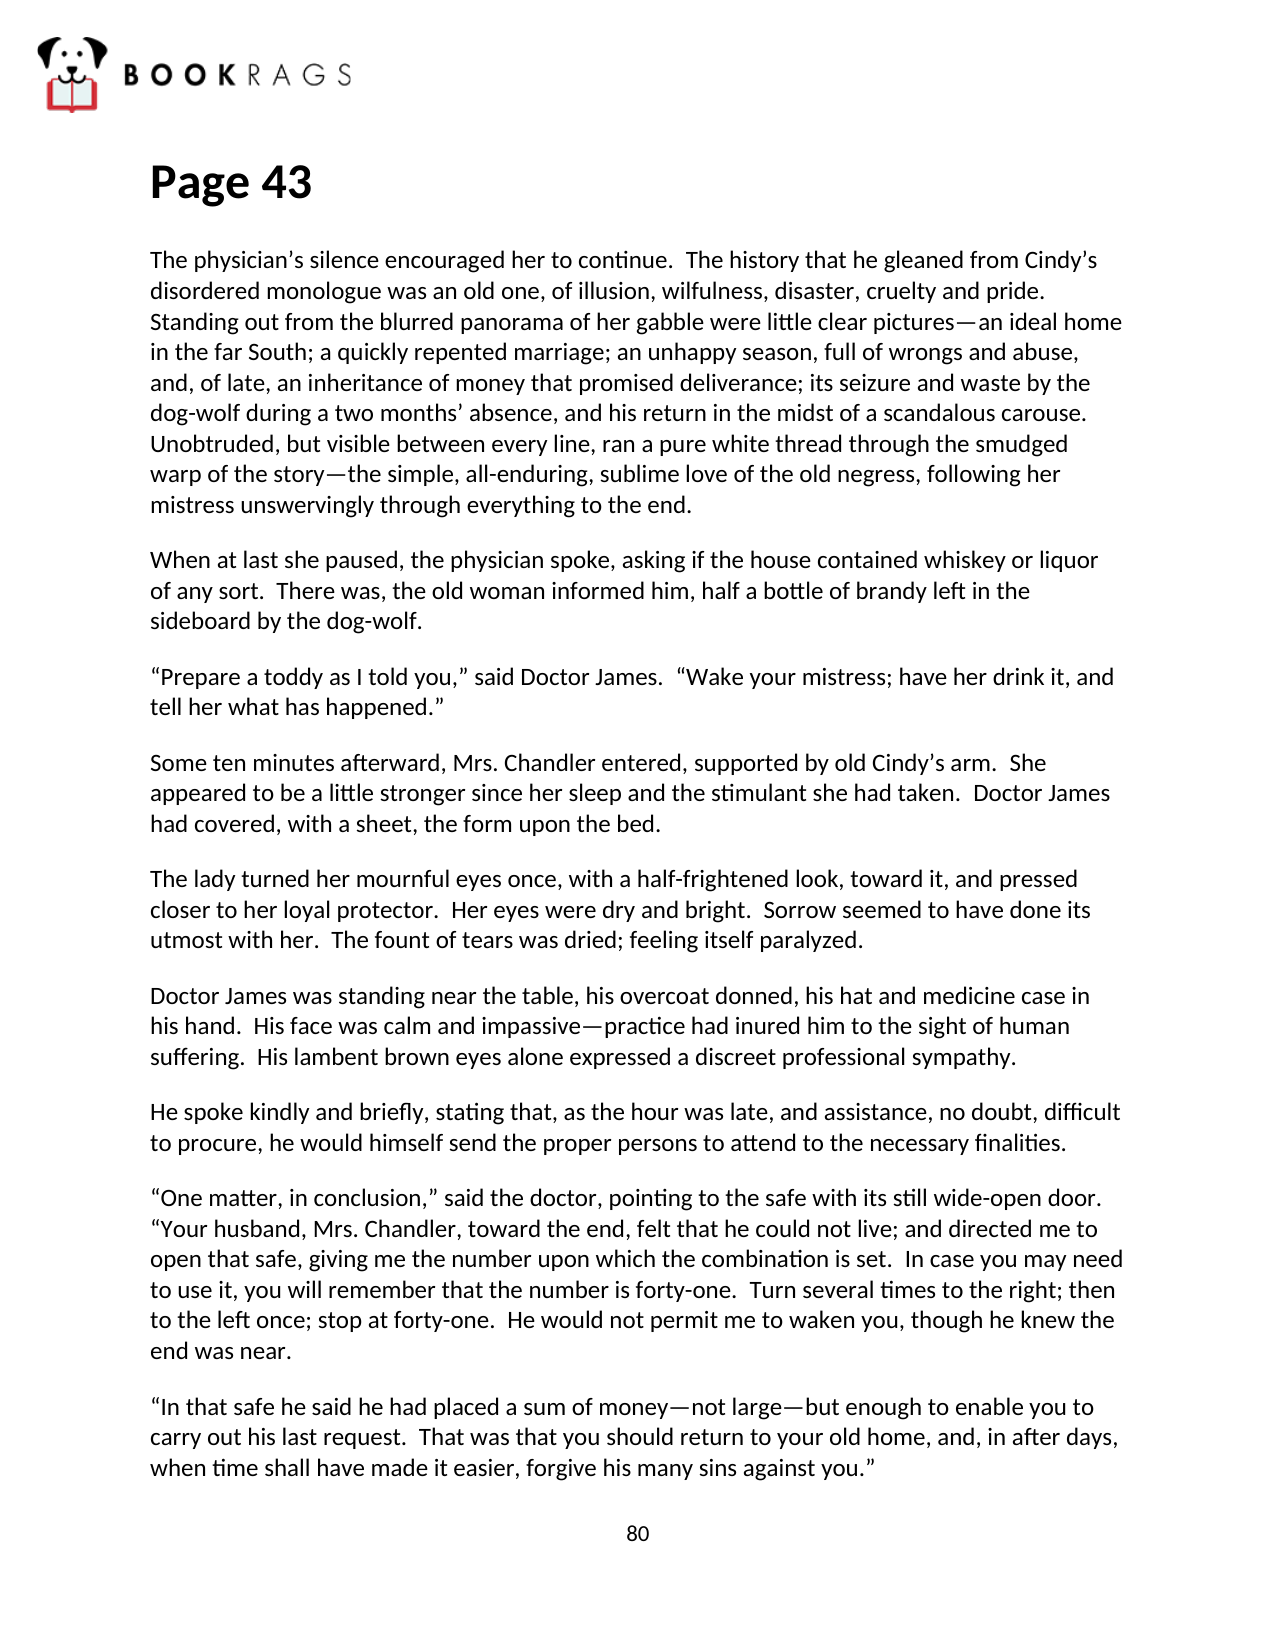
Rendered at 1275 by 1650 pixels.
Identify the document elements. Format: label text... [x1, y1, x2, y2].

text When at last she paused, the physician spoke, asking if the house contained whiskey or liquor of any sort. There was, the old woman informed him, half a bottle of brandy left in the sideboard by the dog-wolf. [150, 544, 1125, 636]
text Page 43 [150, 150, 1125, 211]
text The physician’s silence encouraged her to continue. The history that he gleaned from Cindy’s disordered monologue was an old one, of illusion, wilfulness, disaster, cruelty and pride. Standing out from the blurred panorama of her gabble were little clear pictures—­an ideal home in the far South; a quickly repented marriage; an unhappy season, full of wrongs and abuse, and, of late, an inheritance of money that promised deliverance; its seizure and waste by the dog-wolf during a two months’ absence, and his return in the midst of a scandalous carouse. Unobtruded, but visible between every line, ran a pure white thread through the smudged warp of the story—­the simple, all-enduring, sublime love of the old negress, following her mistress unswervingly through everything to the end. [150, 244, 1125, 519]
text “Prepare a toddy as I told you,” said Doctor James. “Wake your mistress; have her drink it, and tell her what has happened.” [150, 661, 1125, 722]
text “In that safe he said he had placed a sum of money—­not large—­but enough to enable you to carry out his last request. That was that you should return to your old home, and, in after days, when time shall have made it easier, forgive his many sins against you.” [150, 1391, 1125, 1482]
text He spoke kindly and briefly, stating that, as the hour was late, and assistance, no doubt, difficult to procure, he would himself send the proper persons to attend to the necessary finalities. [150, 1097, 1125, 1158]
text The lady turned her mournful eyes once, with a half-frightened look, toward it, and pressed closer to her loyal protector. Her eyes were dry and bright. Sorrow seemed to have done its utmost with her. The fount of tears was dried; feeling itself paralyzed. [150, 863, 1125, 955]
text “One matter, in conclusion,” said the doctor, pointing to the safe with its still wide-open door. “Your husband, Mrs. Chandler, toward the end, felt that he could not live; and directed me to open that safe, giving me the number upon which the combination is set. In case you may need to use it, you will remember that the number is forty-one. Turn several times to the right; then to the left once; stop at forty-one. He would not permit me to waken you, though he knew the end was near. [150, 1183, 1125, 1366]
text Some ten minutes afterward, Mrs. Chandler entered, supported by old Cindy’s arm. She appeared to be a little stronger since her sleep and the stimulant she had taken. Doctor James had covered, with a sheet, the form upon the bed. [150, 747, 1125, 838]
text Doctor James was standing near the table, his overcoat donned, his hat and medicine case in his hand. His face was calm and impassive—­practice had inured him to the sight of human suffering. His lambent brown eyes alone expressed a discreet professional sympathy. [150, 980, 1125, 1072]
picture [37, 37, 351, 113]
